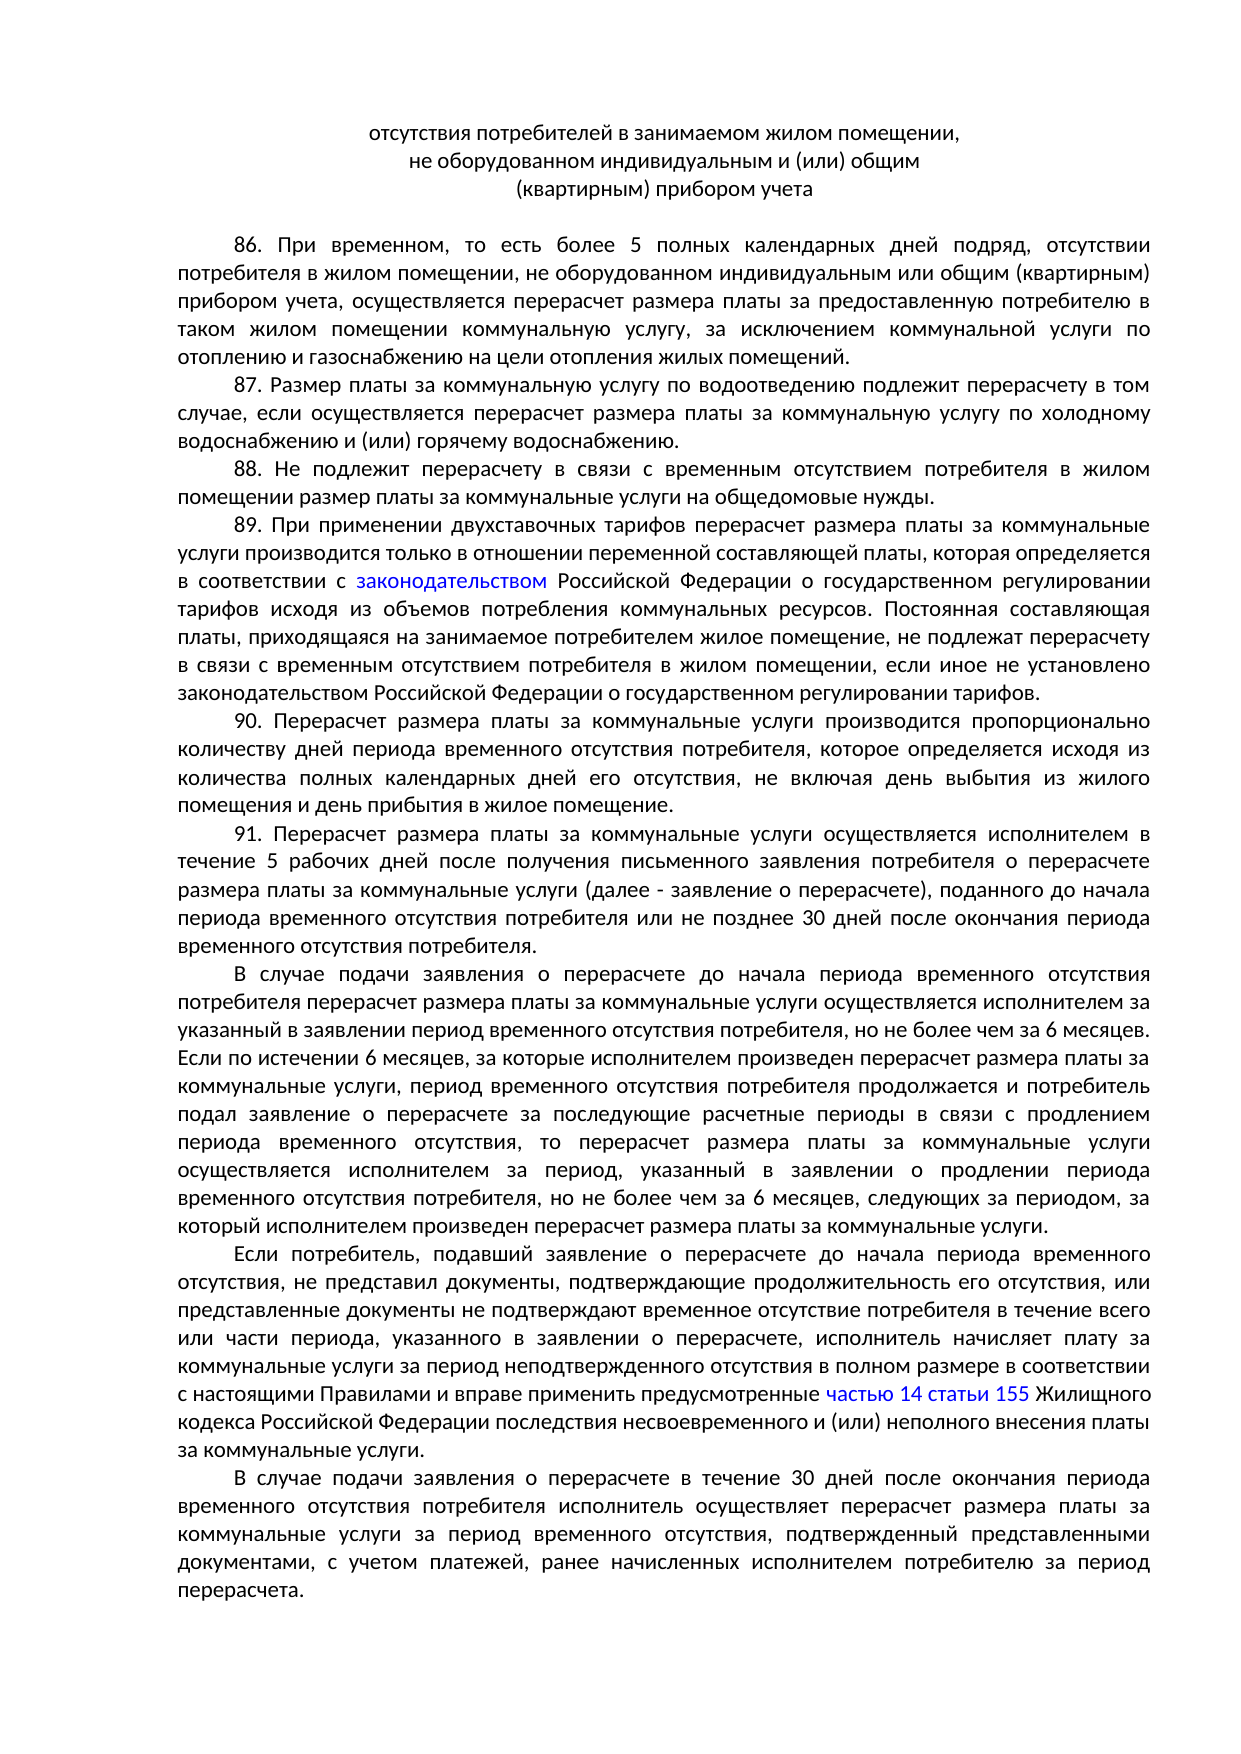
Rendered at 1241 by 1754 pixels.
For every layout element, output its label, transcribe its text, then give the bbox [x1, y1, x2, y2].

text В случае подачи заявления о перерасчете в течение 30 дней после окончания периода временного отсутствия потребителя исполнитель осуществляет перерасчет размера платы за коммунальные услуги за период временного отсутствия, подтвержденный представленными документами, с учетом платежей, ранее начисленных исполнителем потребителю за период перерасчета. [177, 1463, 1152, 1603]
text 86. При временном, то есть более 5 полных календарных дней подряд, отсутствии потребителя в жилом помещении, не оборудованном индивидуальным или общим (квартирным) прибором учета, осуществляется перерасчет размера платы за предоставленную потребителю в таком жилом помещении коммунальную услугу, за исключением коммунальной услуги по отоплению и газоснабжению на цели отопления жилых помещений. [177, 230, 1152, 370]
text В случае подачи заявления о перерасчете до начала периода временного отсутствия потребителя перерасчет размера платы за коммунальные услуги осуществляется исполнителем за указанный в заявлении период временного отсутствия потребителя, но не более чем за 6 месяцев. Если по истечении 6 месяцев, за которые исполнителем произведен перерасчет размера платы за коммунальные услуги, период временного отсутствия потребителя продолжается и потребитель подал заявление о перерасчете за последующие расчетные периоды в связи с продлением периода временного отсутствия, то перерасчет размера платы за коммунальные услуги осуществляется исполнителем за период, указанный в заявлении о продлении периода временного отсутствия потребителя, но не более чем за 6 месяцев, следующих за периодом, за который исполнителем произведен перерасчет размера платы за коммунальные услуги. [177, 959, 1152, 1239]
text не оборудованном индивидуальным и (или) общим [177, 146, 1152, 174]
text 90. Перерасчет размера платы за коммунальные услуги производится пропорционально количеству дней периода временного отсутствия потребителя, которое определяется исходя из количества полных календарных дней его отсутствия, не включая день выбытия из жилого помещения и день прибытия в жилое помещение. [177, 707, 1152, 819]
text отсутствия потребителей в занимаемом жилом помещении, [177, 118, 1152, 146]
text 88. Не подлежит перерасчету в связи с временным отсутствием потребителя в жилом помещении размер платы за коммунальные услуги на общедомовые нужды. [177, 454, 1152, 510]
text (квартирным) прибором учета [177, 174, 1152, 202]
text 87. Размер платы за коммунальную услугу по водоотведению подлежит перерасчету в том случае, если осуществляется перерасчет размера платы за коммунальную услугу по холодному водоснабжению и (или) горячему водоснабжению. [177, 370, 1152, 454]
text 89. При применении двухставочных тарифов перерасчет размера платы за коммунальные услуги производится только в отношении переменной составляющей платы, которая определяется в соответствии с законодательством Российской Федерации о государственном регулировании тарифов исходя из объемов потребления коммунальных ресурсов. Постоянная составляющая платы, приходящаяся на занимаемое потребителем жилое помещение, не подлежат перерасчету в связи с временным отсутствием потребителя в жилом помещении, если иное не установлено законодательством Российской Федерации о государственном регулировании тарифов. [177, 510, 1152, 707]
text 91. Перерасчет размера платы за коммунальные услуги осуществляется исполнителем в течение 5 рабочих дней после получения письменного заявления потребителя о перерасчете размера платы за коммунальные услуги (далее - заявление о перерасчете), поданного до начала периода временного отсутствия потребителя или не позднее 30 дней после окончания периода временного отсутствия потребителя. [177, 819, 1152, 959]
text Если потребитель, подавший заявление о перерасчете до начала периода временного отсутствия, не представил документы, подтверждающие продолжительность его отсутствия, или представленные документы не подтверждают временное отсутствие потребителя в течение всего или части периода, указанного в заявлении о перерасчете, исполнитель начисляет плату за коммунальные услуги за период неподтвержденного отсутствия в полном размере в соответствии с настоящими Правилами и вправе применить предусмотренные частью 14 статьи 155 Жилищного кодекса Российской Федерации последствия несвоевременного и (или) неполного внесения платы за коммунальные услуги. [177, 1239, 1152, 1463]
